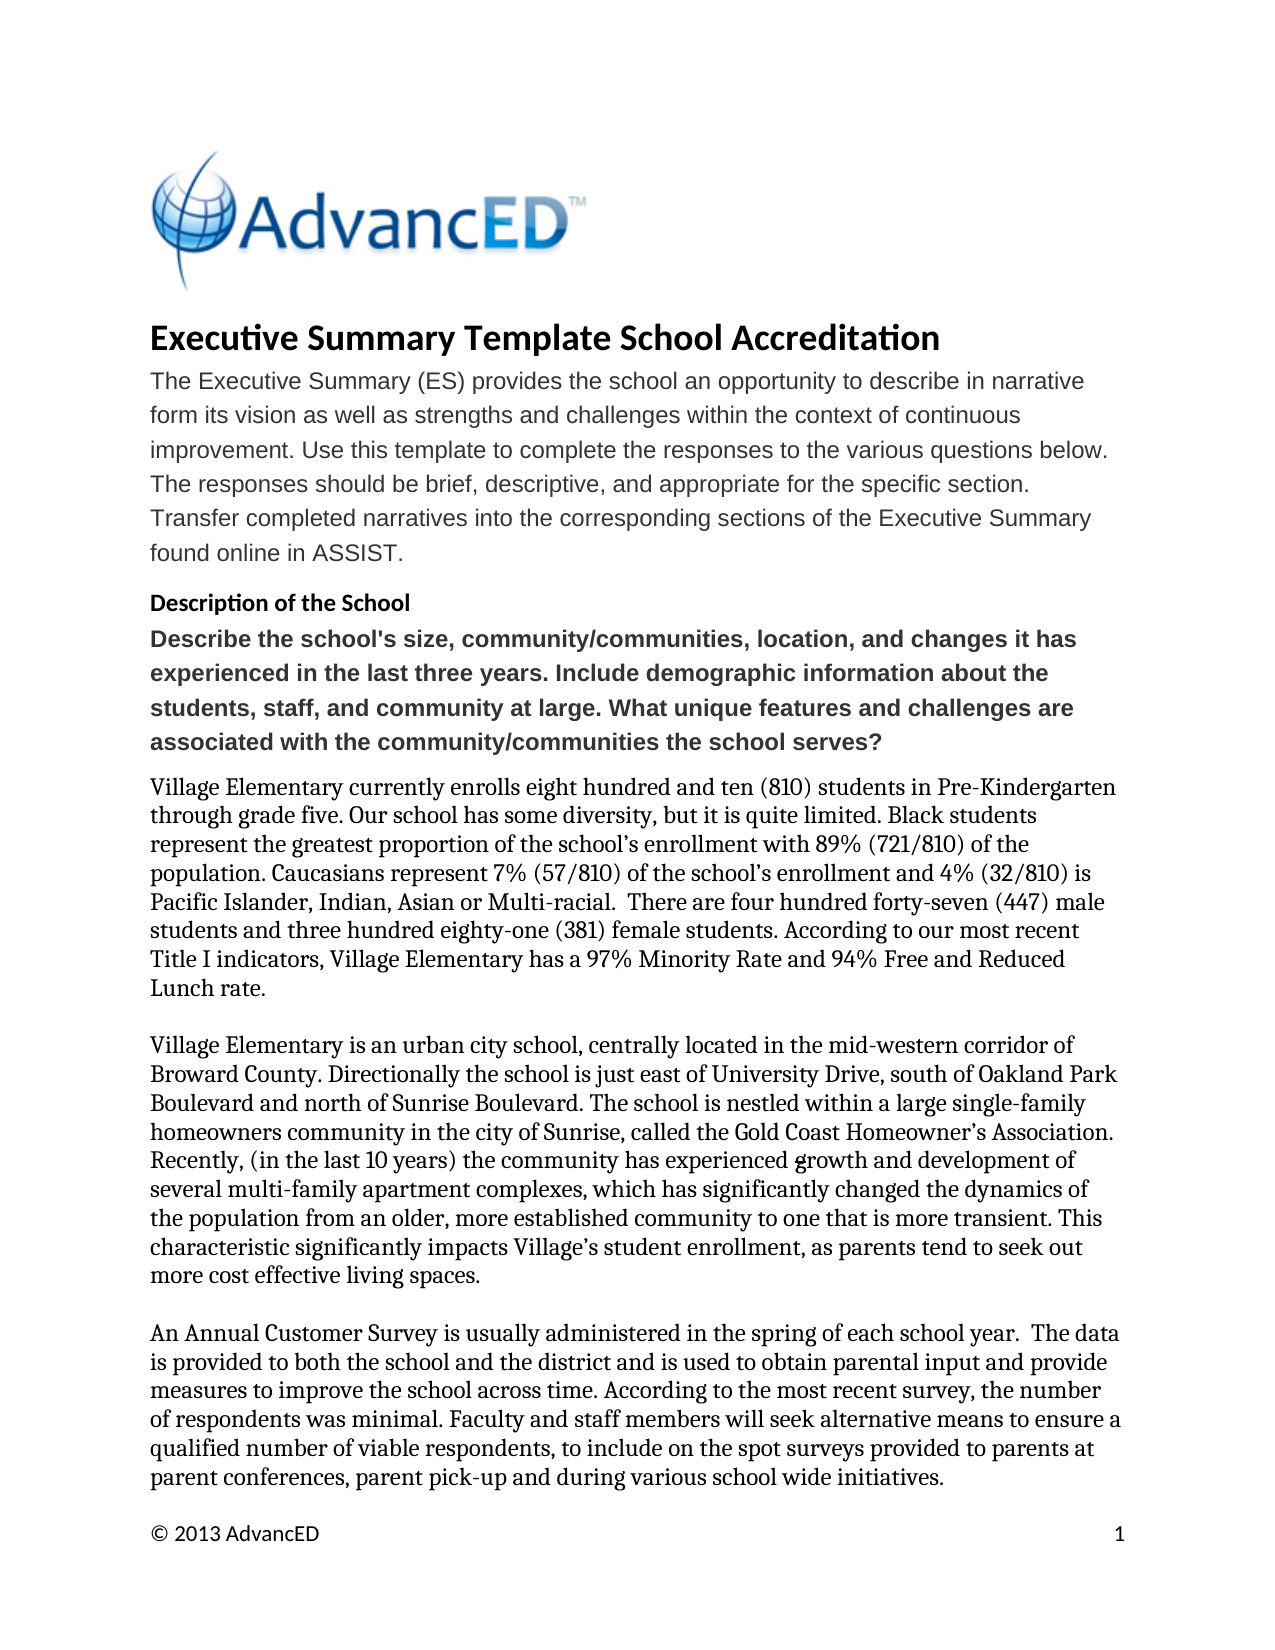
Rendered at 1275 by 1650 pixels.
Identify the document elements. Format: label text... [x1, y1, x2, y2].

text Village Elementary currently enrolls eight hundred and ten (810) students in Pre-Kindergarten through grade five. Our school has some diversity, but it is quite limited. Black students represent the greatest proportion of the school’s enrollment with 89% (721/810) of the population. Caucasians represent 7% (57/810) of the school’s enrollment and 4% (32/810) is Pacific Islander, Indian, Asian or Multi-racial. There are four hundred forty-seven (447) male students and three hundred eighty-one (381) female students. According to our most recent Title I indicators, Village Elementary has a 97% Minority Rate and 94% Free and Reduced Lunch rate. [150, 773, 1125, 1003]
text Executive Summary Template School Accreditation [150, 291, 1125, 360]
picture [150, 150, 587, 292]
text Describe the school's size, community/communities, location, and changes it has experienced in the last three years. Include demographic information about the students, staff, and community at large. What unique features and challenges are associated with the community/communities the school serves? [150, 618, 1125, 755]
text An Annual Customer Survey is usually administered in the spring of each school year. The data is provided to both the school and the district and is used to obtain parental input and provide measures to improve the school across time. According to the most recent survey, the number of respondents was minimal. Faculty and staff members will seek alternative means to ensure a qualified number of viable respondents, to include on the spot surveys provided to parents at parent conferences, parent pick-up and during various school wide initiatives. [150, 1319, 1125, 1491]
text Village Elementary is an urban city school, centrally located in the mid-western corridor of Broward County. Directionally the school is just east of University Drive, south of Oakland Park Boulevard and north of Sunrise Boulevard. The school is nestled within a large single-family homeowners community in the city of Sunrise, called the Gold Coast Homeowner’s Association. Recently, (in the last 10 years) the community has experienced growth and development of several multi-family apartment complexes, which has significantly changed the dynamics of the population from an older, more established community to one that is more transient. This characteristic significantly impacts Village’s student enrollment, as parents tend to seek out more cost effective living spaces. [150, 1031, 1125, 1290]
text Description of the School [150, 583, 1125, 618]
text The Executive Summary (ES) provides the school an opportunity to describe in narrative form its vision as well as strengths and challenges within the context of continuous improvement. Use this template to complete the responses to the various questions below. The responses should be brief, descriptive, and appropriate for the specific section. Transfer completed narratives into the corresponding sections of the Executive Summary found online in ASSIST. [150, 360, 1125, 566]
